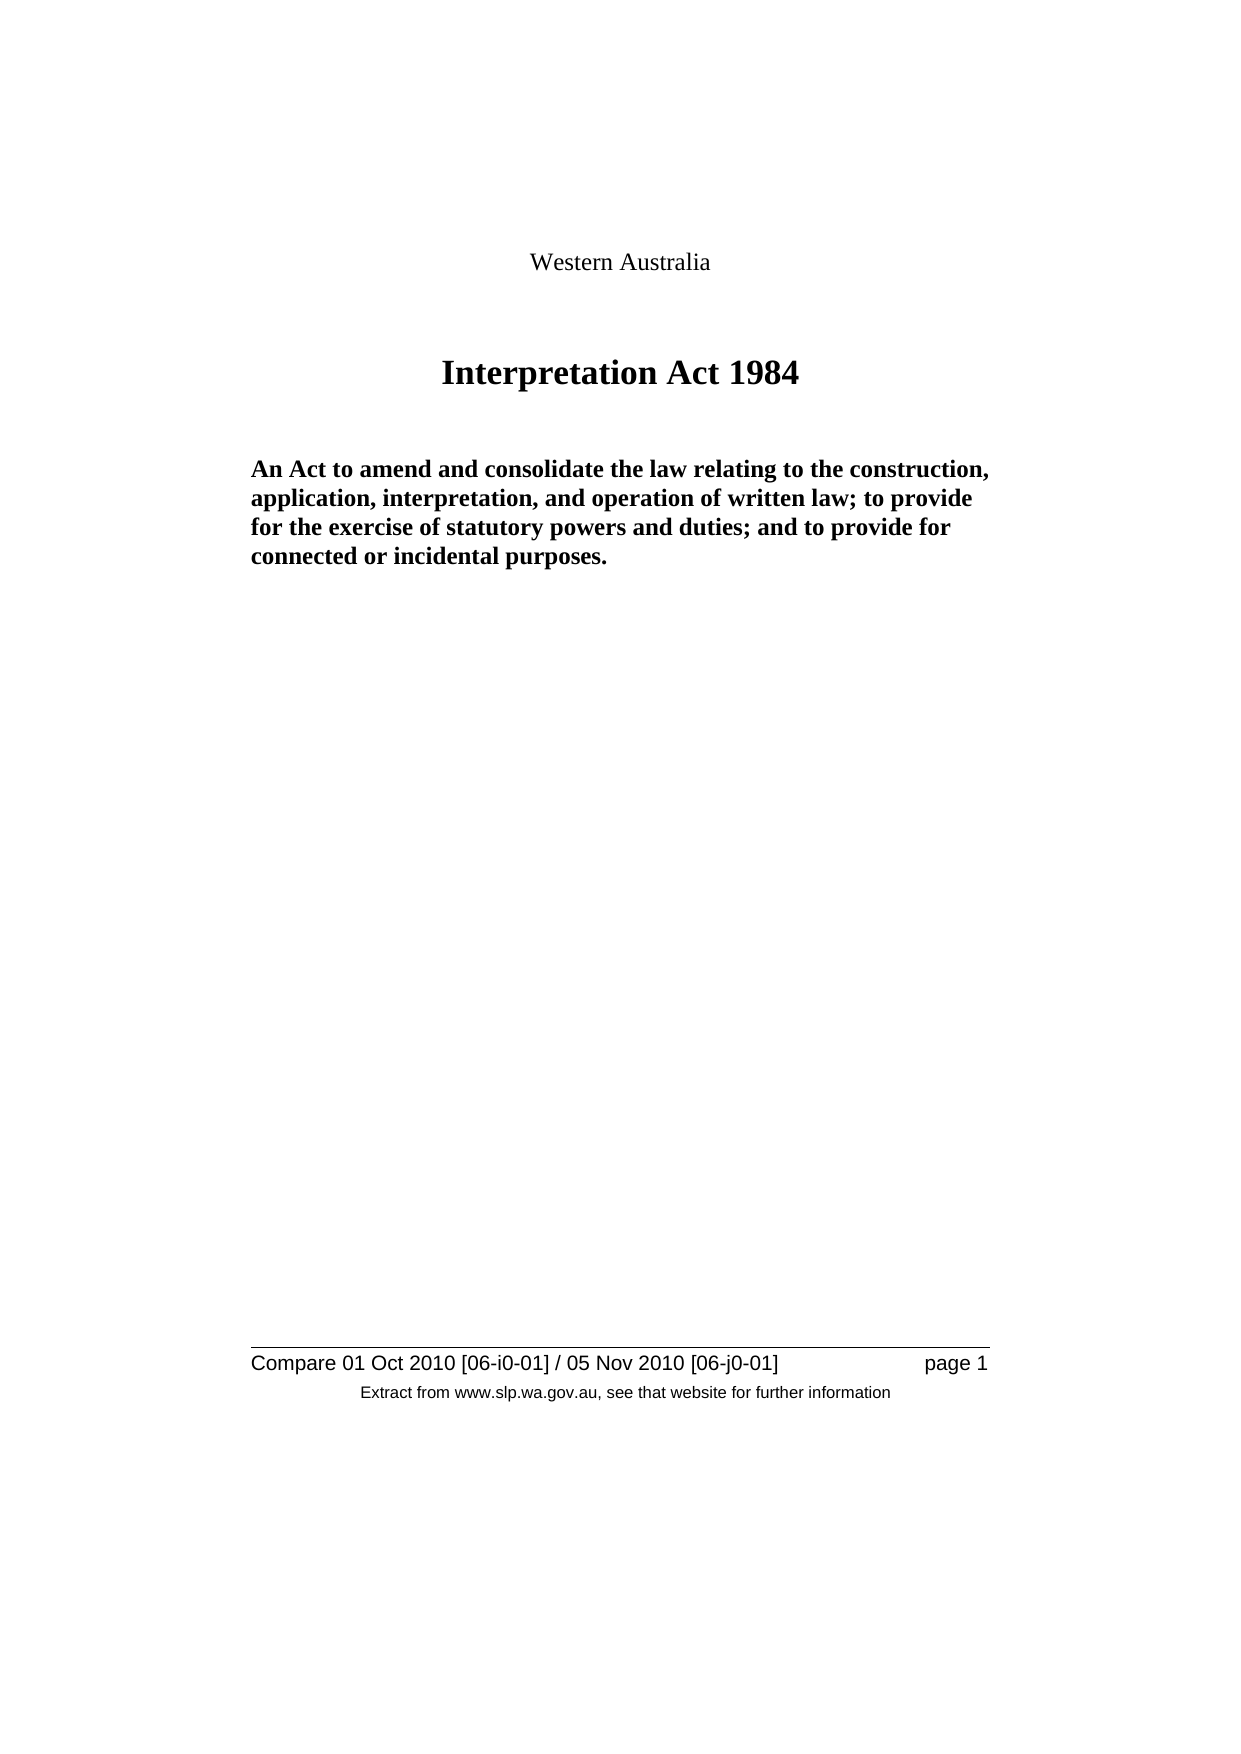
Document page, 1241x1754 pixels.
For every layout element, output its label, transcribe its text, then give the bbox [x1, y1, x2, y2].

text Interpretation Act 1984 [251, 351, 990, 392]
text Western Australia [251, 247, 990, 276]
title An Act to amend and consolidate the law relating to the construction, application, interpretation, and operation of written law; to provide for the exercise of statutory powers and duties; and to provide for connected or incidental purposes. [251, 454, 990, 569]
